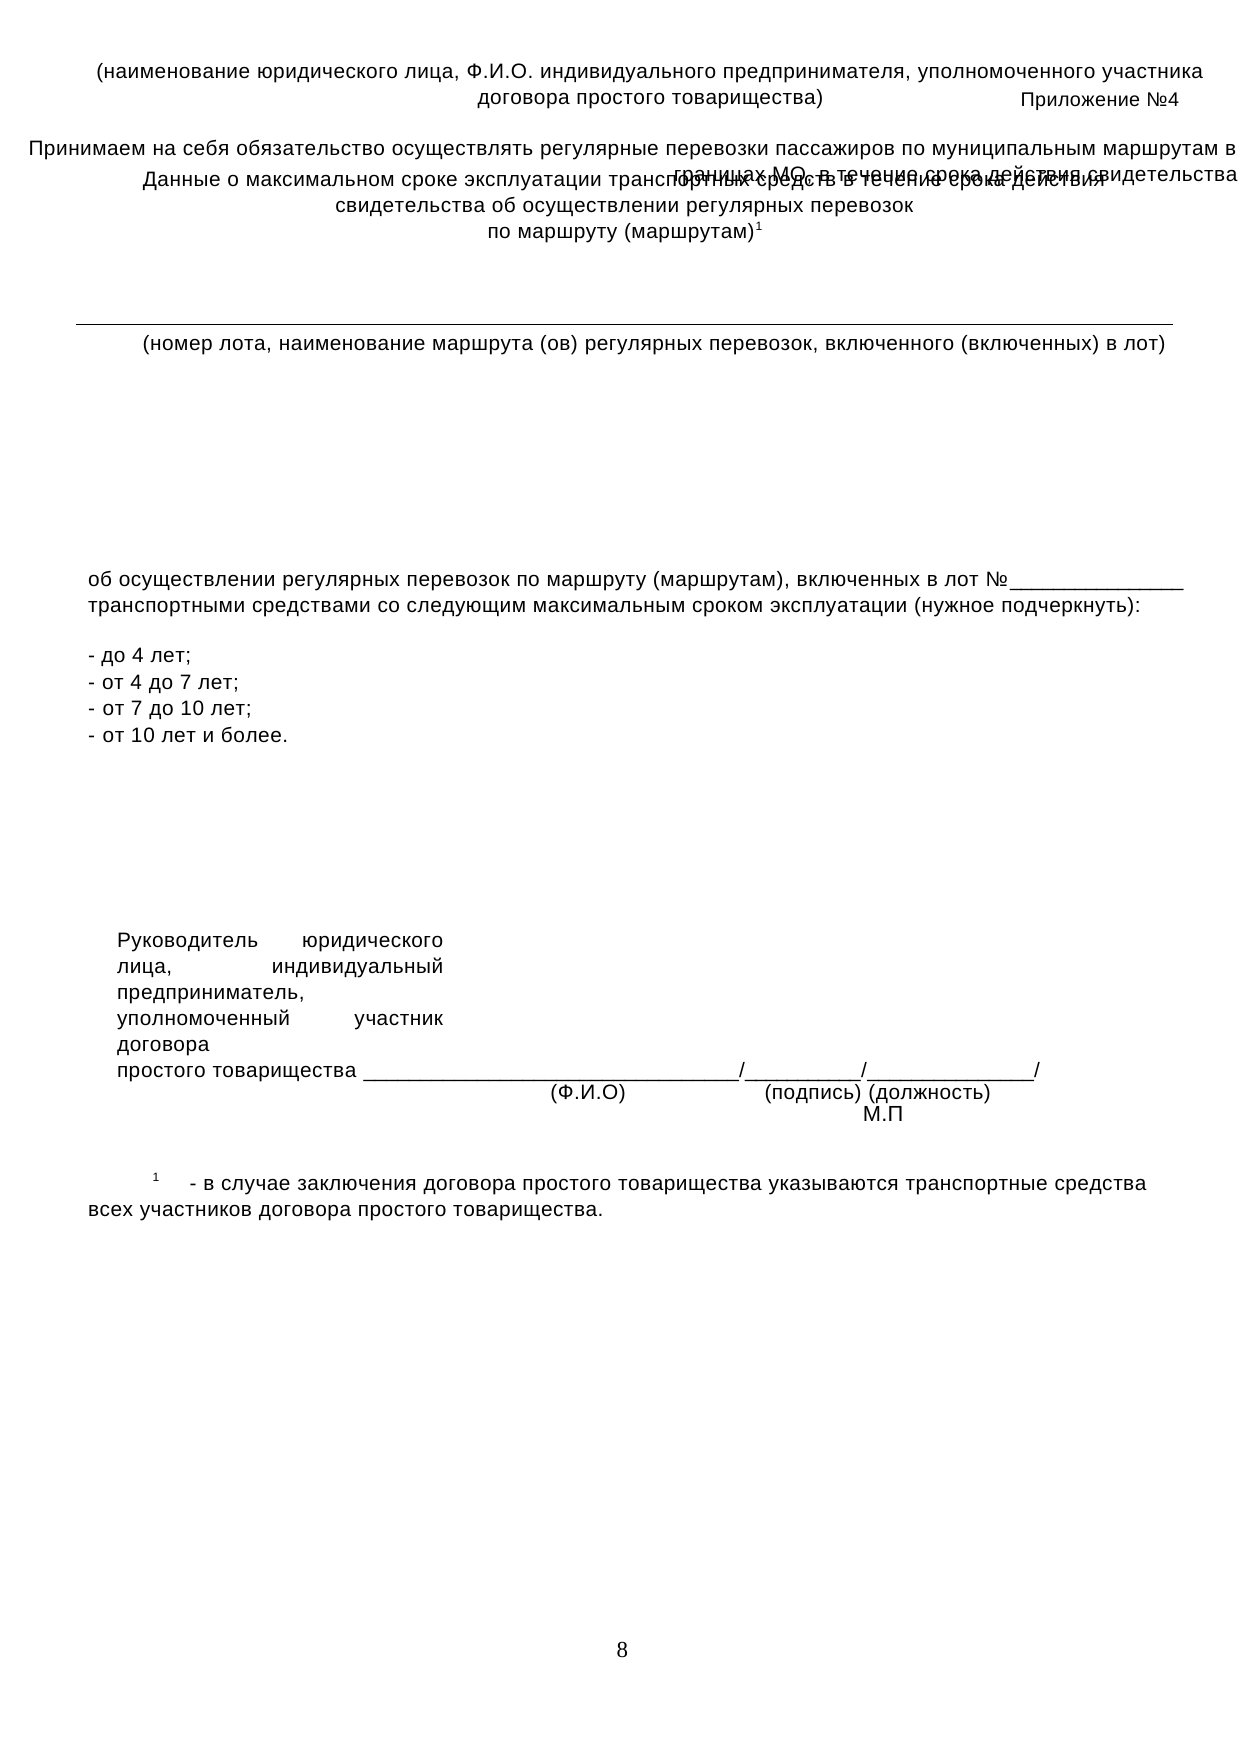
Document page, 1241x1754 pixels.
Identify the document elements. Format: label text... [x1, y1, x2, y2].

text (Ф.И.О) (подпись) (должность) [550, 1083, 1131, 1103]
text М.П [863, 1103, 1131, 1121]
list до 4 лет; [88, 641, 1175, 668]
text Приложение №4 [1020, 91, 1179, 110]
list - в случае заключения договора простого товарищества указываются транспортные средства всех участников договора простого товарищества. [88, 1169, 1174, 1221]
text Руководитель юридического лица, индивидуальный предприниматель, уполномоченный участник договора [117, 926, 443, 1057]
list от 10 лет и более. [88, 721, 1175, 747]
text простого товарищества / / / [117, 1057, 1131, 1083]
text (номер лота, наименование маршрута (ов) регулярных перевозок, включенного (включенных) в лот) [137, 327, 1173, 356]
text (наименование юридического лица, Ф.И.О. индивидуального предпринимателя, уполномоченного участника договора простого товарищества) [60, 58, 1240, 110]
text Принимаем на себя обязательство осуществлять регулярные перевозки пассажиров по муниципальным маршрутам в границах МО, в течение срока действия свидетельства [2, 134, 1238, 187]
text об осуществлении регулярных перевозок по маршруту (маршрутам), включенных в лот № [88, 566, 1175, 592]
text по маршруту (маршрутам)1 [76, 217, 1173, 243]
list от 4 до 7 лет; [88, 668, 1175, 694]
text Данные о максимальном сроке эксплуатации транспортных средств в течение срока действия свидетельства об осуществлении регулярных перевозок [76, 165, 1173, 217]
list от 7 до 10 лет; [88, 694, 1175, 721]
text транспортными средствами со следующим максимальным сроком эксплуатации (нужное подчеркнуть): [88, 592, 1175, 617]
